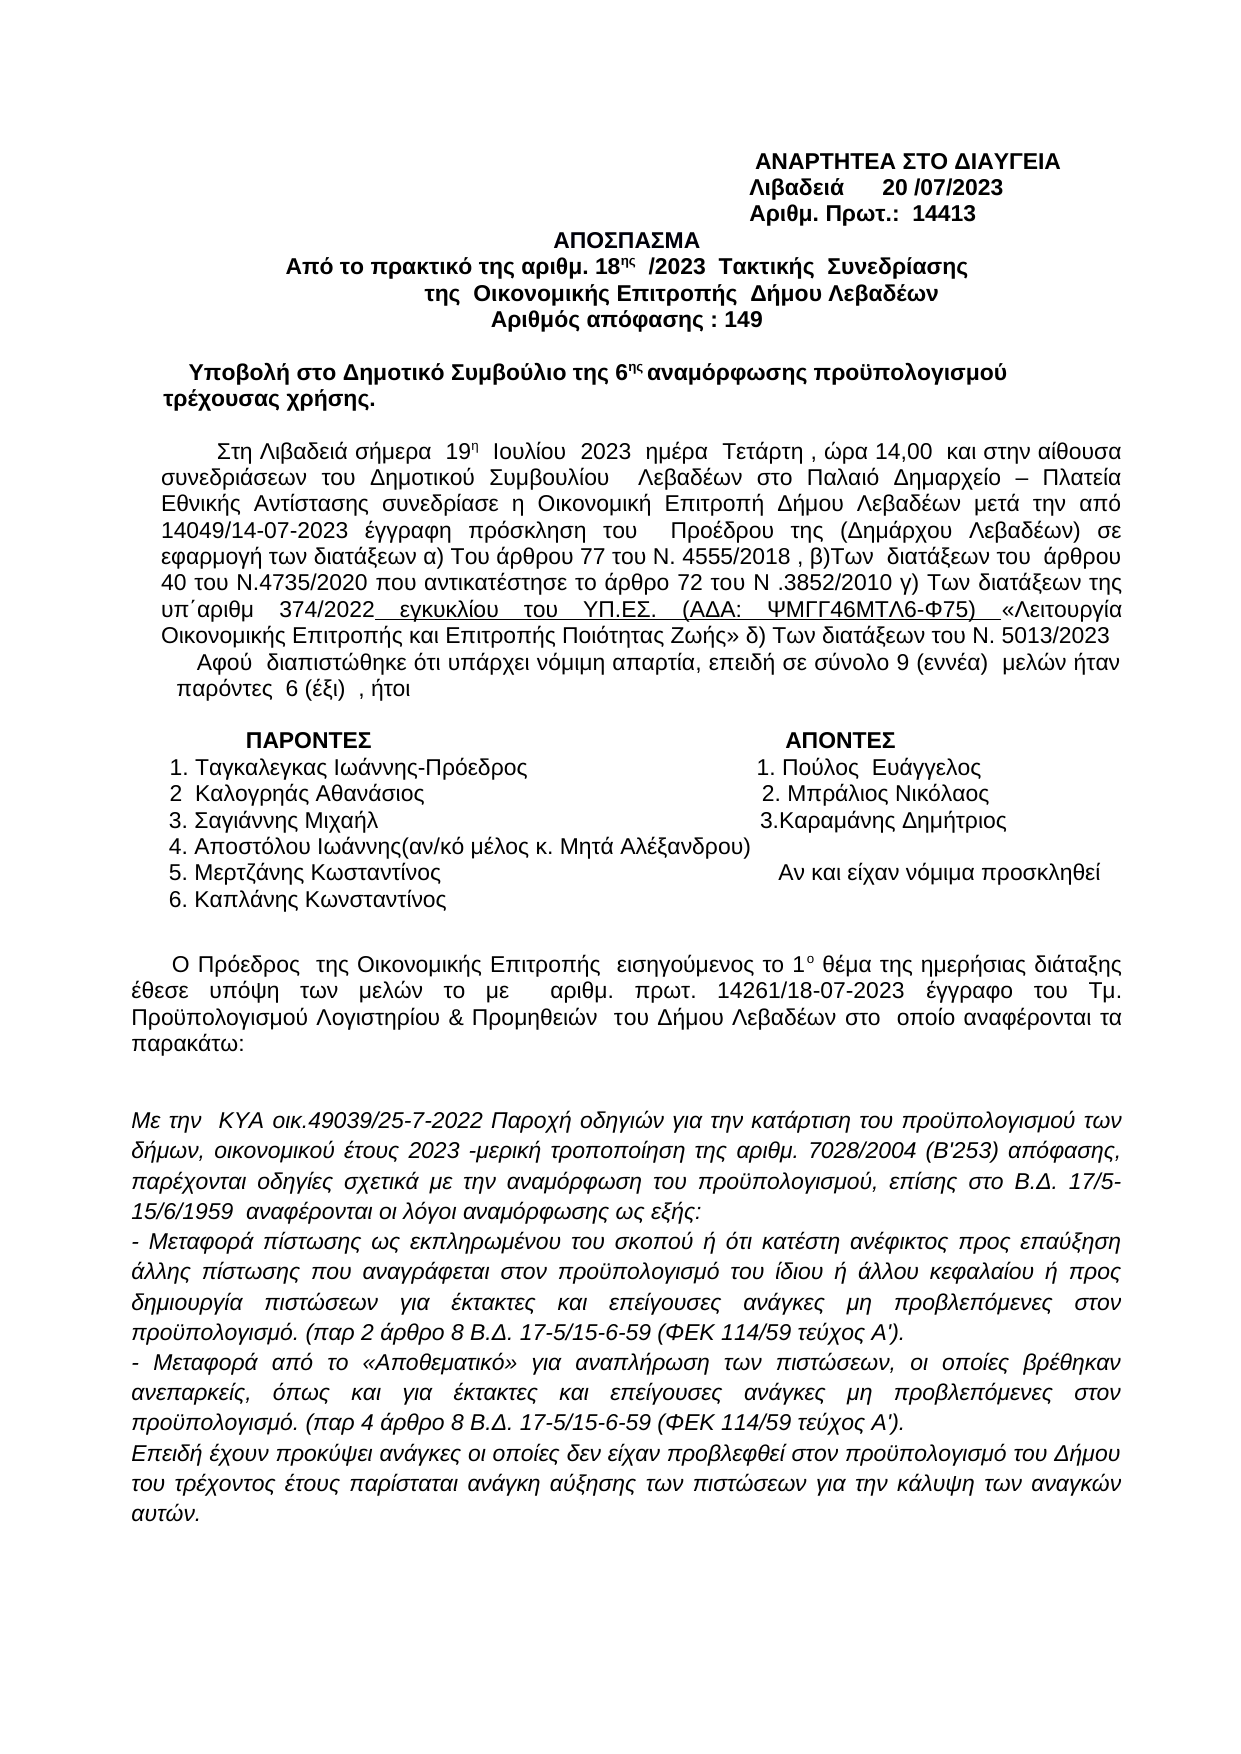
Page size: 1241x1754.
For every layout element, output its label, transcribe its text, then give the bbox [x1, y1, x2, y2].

list Στη Λιβαδειά σήμερα 19η Ιουλίου 2023 ημέρα Τετάρτη , ώρα 14,00 και στην αίθουσα συνεδριάσεων του Δημοτικού Συμβουλίου Λεβαδέων στο Παλαιό Δημαρχείο – Πλατεία Εθνικής Αντίστασης συνεδρίασε η Οικονομική Επιτροπή Δήμου Λεβαδέων μετά την από 14049/14-07-2023 έγγραφη πρόσκληση του Προέδρου της (Δημάρχου Λεβαδέων) σε εφαρμογή των διατάξεων α) Του άρθρου 77 του Ν. 4555/2018 , β)Των διατάξεων του άρθρου 40 του Ν.4735/2020 που αντικατέστησε το άρθρο 72 του Ν .3852/2010 γ) Των διατάξεων της υπ΄αριθμ 374/2022 εγκυκλίου του ΥΠ.ΕΣ. (ΑΔΑ: ΨΜΓΓ46ΜΤΛ6-Φ75) «Λειτουργία Οικονομικής Επιτροπής και Επιτροπής Ποιότητας Ζωής» δ) Των διατάξεων του Ν. 5013/2023 [131, 438, 1122, 648]
text - Μεταφορά από το «Αποθεματικό» για αναπλήρωση των πιστώσεων, οι οποίες βρέθηκαν ανεπαρκείς, όπως και για έκτακτες και επείγουσες ανάγκες μη προβλεπόμενες στον προϋπολογισμό. (παρ 4 άρθρο 8 Β.Δ. 17-5/15-6-59 (ΦΕΚ 114/59 τεύχος Α'). [131, 1349, 1122, 1436]
text Με την ΚΥΑ οικ.49039/25-7-2022 Παροχή οδηγιών για την κατάρτιση του προϋπολογισμού των δήμων, οικονομικού έτους 2023 -μερική τροποποίηση της αριθμ. 7028/2004 (Β'253) απόφασης, παρέχονται οδηγίες σχετικά με την αναμόρφωση του προϋπολογισμού, επίσης στο Β.Δ. 17/5-15/6/1959 αναφέρονται οι λόγοι αναμόρφωσης ως εξής: [131, 1107, 1122, 1224]
text - Μεταφορά πίστωσης ως εκπληρωμένου του σκοπού ή ότι κατέστη ανέφικτος προς επαύξηση άλλης πίστωσης που αναγράφεται στον προϋπολογισμό του ίδιου ή άλλου κεφαλαίου ή προς δημιουργία πιστώσεων για έκτακτες και επείγουσες ανάγκες μη προβλεπόμενες στον προϋπολογισμό. (παρ 2 άρθρο 8 Β.Δ. 17-5/15-6-59 (ΦΕΚ 114/59 τεύχος Α'). [131, 1228, 1122, 1345]
text 3. Σαγιάννης Μιχαήλ 3.Καραμάνης Δημήτριος [169, 807, 1122, 833]
text 4. Αποστόλου Ιωάννης(αν/κό μέλος κ. Μητά Αλέξανδρου) [169, 833, 1122, 859]
text 1. Ταγκαλεγκας Ιωάννης-Πρόεδρος 1. Πούλος Ευάγγελος [131, 754, 1122, 780]
text 2 Καλογρηάς Αθανάσιος 2. Μπράλιος Νικόλαος [131, 780, 1122, 807]
text Αριθμ. Πρωτ.: 14413 [730, 200, 1122, 227]
text Αριθμός απόφασης : 149 [131, 306, 1122, 332]
text τρέχουσας χρήσης. [131, 385, 1122, 411]
text ΑΠΟΣΠΑΣΜΑ [131, 227, 1122, 253]
text ΠΑΡΟΝΤΕΣ ΑΠΟΝΤΕΣ [131, 727, 1122, 754]
text Υποβολή στο Δημοτικό Συμβούλιο της 6ης αναμόρφωσης προϋπολογισμού [131, 358, 1122, 385]
text Από το πρακτικό της αριθμ. 18ης /2023 Τακτικής Συνεδρίασης [131, 253, 1122, 279]
text Επειδή έχουν προκύψει ανάγκες οι οποίες δεν είχαν προβλεφθεί στον προϋπολογισμό του Δήμου του τρέχοντος έτους παρίσταται ανάγκη αύξησης των πιστώσεων για την κάλυψη των αναγκών αυτών. [131, 1439, 1122, 1526]
text της Οικονομικής Επιτροπής Δήμου Λεβαδέων [131, 279, 1122, 306]
text Λιβαδειά 20 /07/2023 [730, 174, 1122, 200]
text Ο Πρόεδρος της Οικονομικής Επιτροπής εισηγούμενος το 1ο θέμα της ημερήσιας διάταξης έθεσε υπόψη των μελών το με αριθμ. πρωτ. 14261/18-07-2023 έγγραφο του Τμ. Προϋπολογισμού Λογιστηρίου & Προμηθειών του Δήμου Λεβαδέων στο οποίο αναφέρονται τα παρακάτω: [131, 951, 1122, 1056]
text 5. Μερτζάνης Κωσταντίνος Αν και είχαν νόμιμα προσκληθεί [169, 859, 1122, 886]
text Αφού διαπιστώθηκε ότι υπάρχει νόμιμη απαρτία, επειδή σε σύνολο 9 (εννέα) μελών ήταν παρόντες 6 (έξι) , ήτοι [131, 648, 1122, 701]
text 6. Καπλάνης Κωνσταντίνος [169, 886, 1122, 912]
text ΑΝΑΡΤΗΤΕΑ ΣΤΟ ΔΙΑΥΓΕΙΑ [131, 148, 1122, 174]
